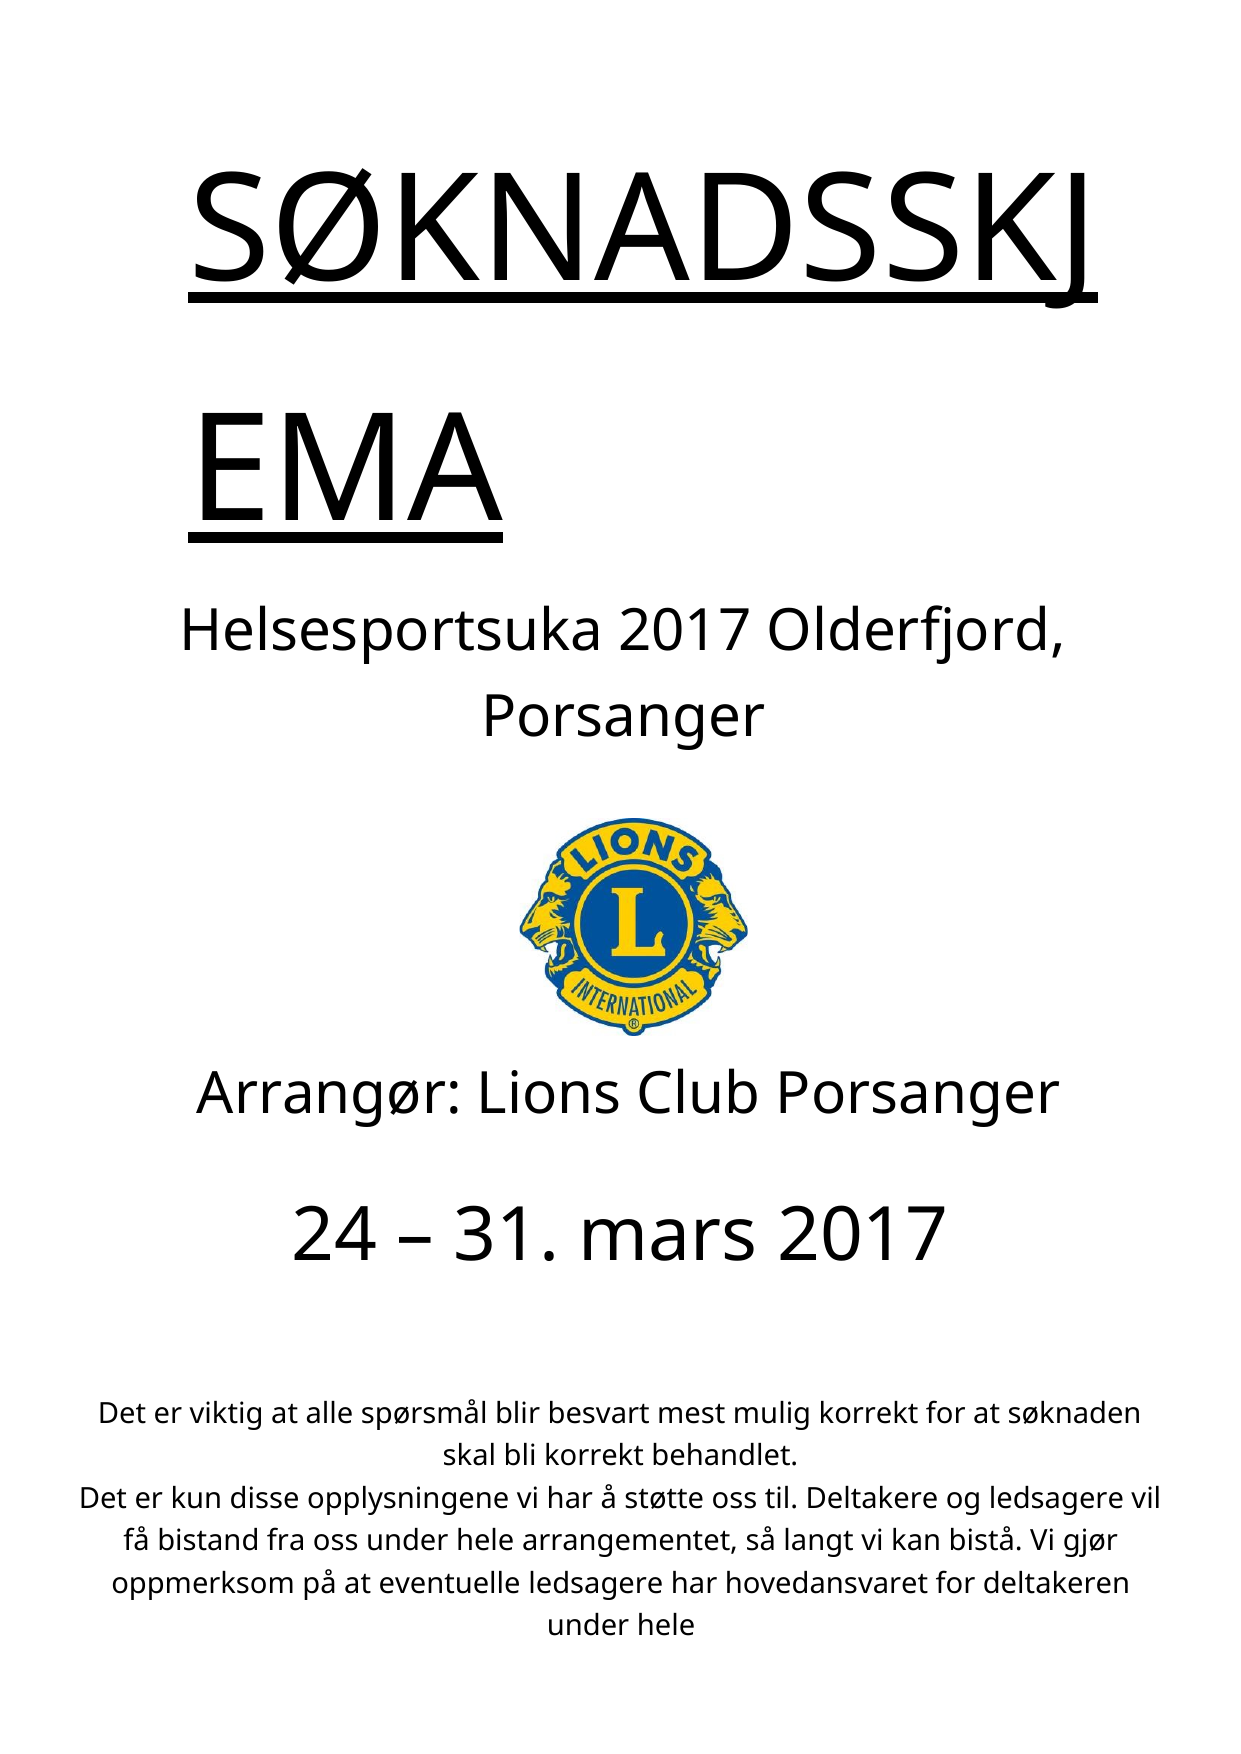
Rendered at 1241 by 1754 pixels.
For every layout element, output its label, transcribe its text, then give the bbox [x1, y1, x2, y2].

text Det er viktig at alle spørsmål blir besvart mest mulig korrekt for at søknaden skal bli korrekt behandlet. [73, 1392, 1166, 1474]
text 24 – 31. mars 2017 [73, 1180, 1166, 1282]
subtitle Helsesportsuka 2017 Olderfjord, Porsanger [90, 588, 1156, 753]
picture [519, 818, 748, 1036]
subtitle Arrangør: Lions Club Porsanger [90, 1051, 1167, 1131]
text Det er kun disse opplysningene vi har å støtte oss til. Deltakere og ledsagere vil få bistand fra oss under hele arrangementet, så langt vi kan bistå. Vi gjør oppmerksom på at eventuelle ledsagere har hovedansvaret for deltakeren under hele [73, 1477, 1167, 1644]
text SØKNADSSKJEMA [188, 76, 1167, 570]
